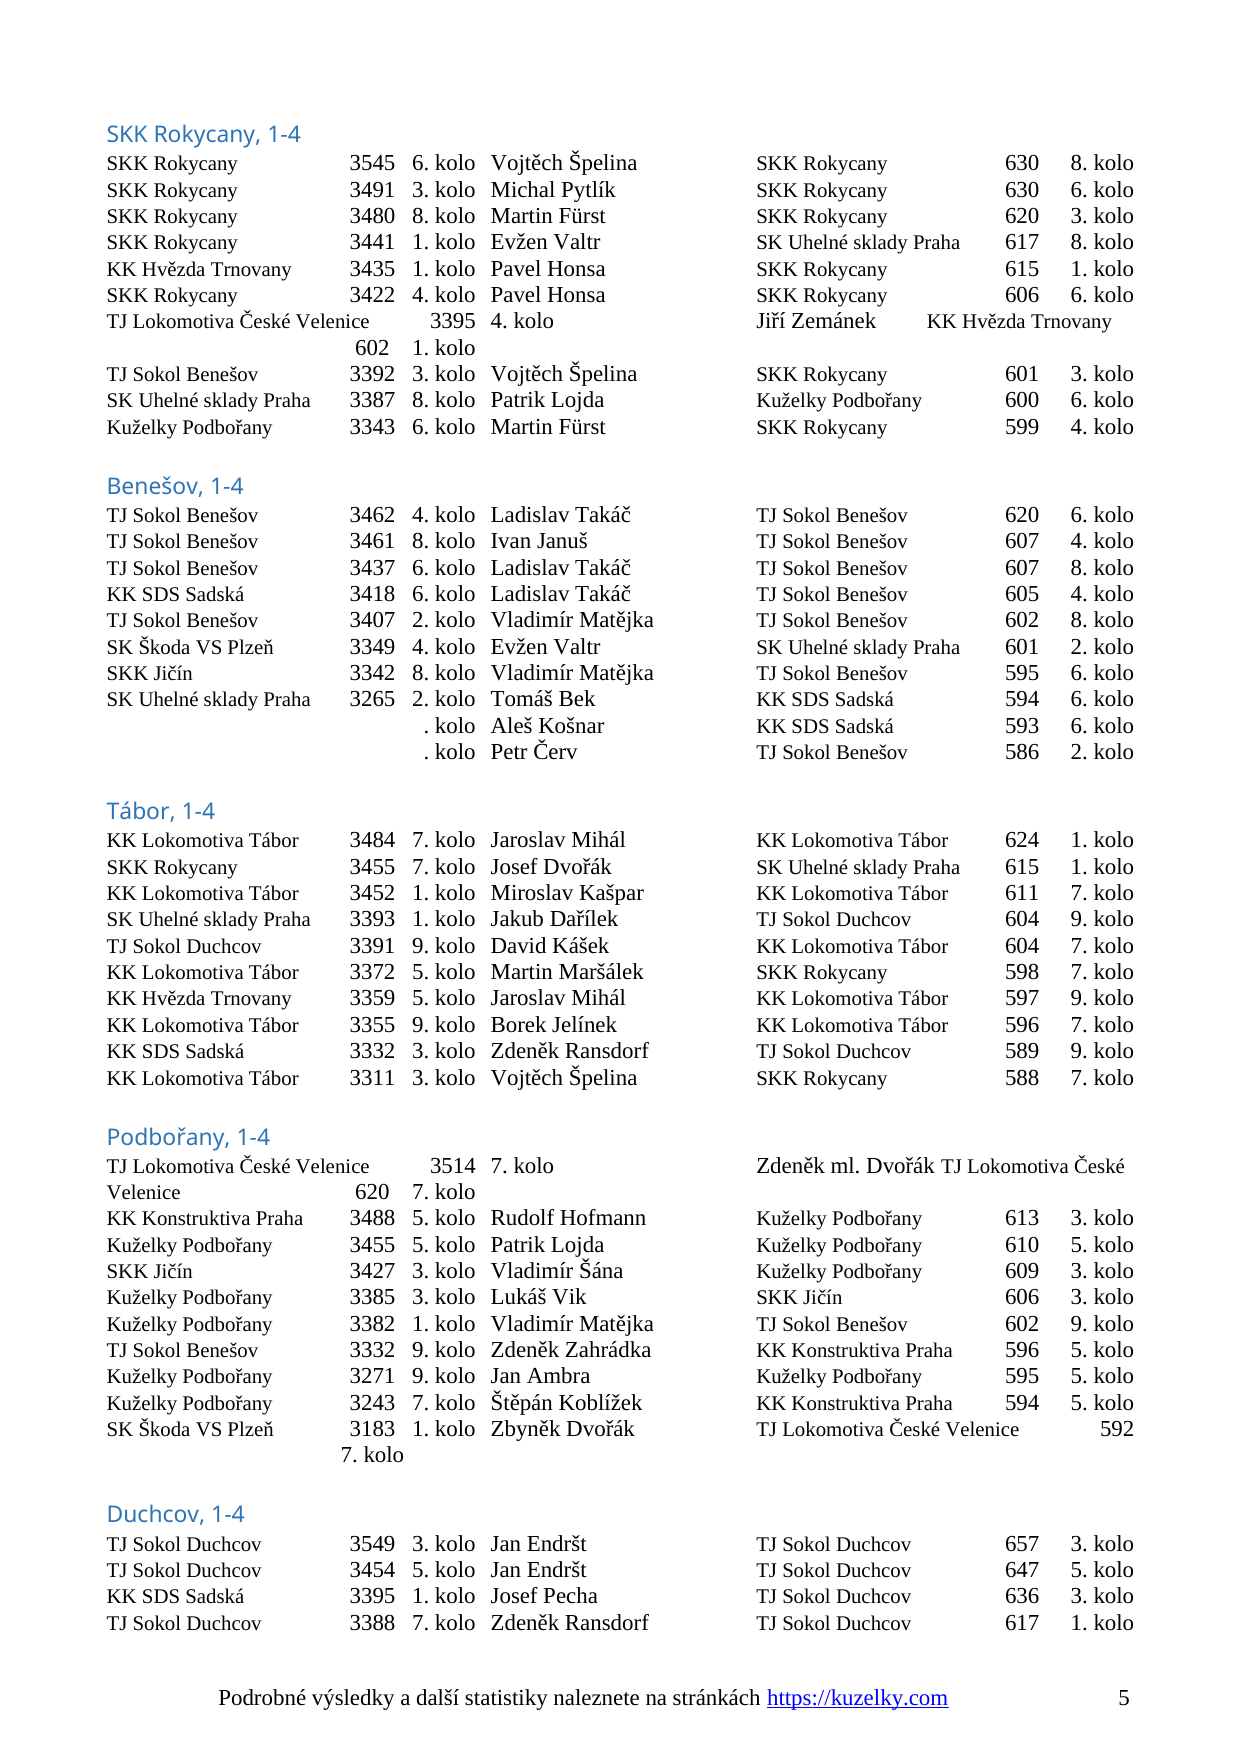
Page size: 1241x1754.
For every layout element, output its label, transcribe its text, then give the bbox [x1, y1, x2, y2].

text KK Lokomotiva Tábor 3484 7. kolo Jaroslav Mihál KK Lokomotiva Tábor 624 1. kolo [106, 826, 1134, 853]
subtitle SKK Rokycany, 1-4 [106, 118, 1134, 149]
text SK Škoda VS Plzeň 3349 4. kolo Evžen Valtr SK Uhelné sklady Praha 601 2. kolo [106, 633, 1134, 659]
text SK Uhelné sklady Praha 3387 8. kolo Patrik Lojda Kuželky Podbořany 600 6. kolo [106, 387, 1134, 413]
text TJ Sokol Benešov 3462 4. kolo Ladislav Takáč TJ Sokol Benešov 620 6. kolo [106, 501, 1134, 527]
text TJ Sokol Benešov 3407 2. kolo Vladimír Matějka TJ Sokol Benešov 602 8. kolo [106, 606, 1134, 633]
text SKK Rokycany 3480 8. kolo Martin Fürst SKK Rokycany 620 3. kolo [106, 202, 1134, 228]
text TJ Sokol Benešov 3437 6. kolo Ladislav Takáč TJ Sokol Benešov 607 8. kolo [106, 554, 1134, 580]
text KK Konstruktiva Praha 3488 5. kolo Rudolf Hofmann Kuželky Podbořany 613 3. kolo [106, 1204, 1134, 1231]
text KK Lokomotiva Tábor 3372 5. kolo Martin Maršálek SKK Rokycany 598 7. kolo [106, 958, 1134, 984]
text KK Lokomotiva Tábor 3311 3. kolo Vojtěch Špelina SKK Rokycany 588 7. kolo [106, 1063, 1134, 1090]
text TJ Sokol Benešov 3461 8. kolo Ivan Januš TJ Sokol Benešov 607 4. kolo [106, 527, 1134, 554]
text TJ Sokol Duchcov 3549 3. kolo Jan Endršt TJ Sokol Duchcov 657 3. kolo [106, 1530, 1134, 1556]
text . kolo Aleš Košnar KK SDS Sadská 593 6. kolo [106, 712, 1134, 738]
text Kuželky Podbořany 3343 6. kolo Martin Fürst SKK Rokycany 599 4. kolo [106, 413, 1134, 439]
text SKK Jičín 3427 3. kolo Vladimír Šána Kuželky Podbořany 609 3. kolo [106, 1257, 1134, 1283]
text SKK Jičín 3342 8. kolo Vladimír Matějka TJ Sokol Benešov 595 6. kolo [106, 659, 1134, 686]
text SK Uhelné sklady Praha 3265 2. kolo Tomáš Bek KK SDS Sadská 594 6. kolo [106, 686, 1134, 712]
text Kuželky Podbořany 3385 3. kolo Lukáš Vik SKK Jičín 606 3. kolo [106, 1283, 1134, 1310]
text SK Uhelné sklady Praha 3393 1. kolo Jakub Dařílek TJ Sokol Duchcov 604 9. kolo [106, 905, 1134, 932]
text KK SDS Sadská 3395 1. kolo Josef Pecha TJ Sokol Duchcov 636 3. kolo [106, 1582, 1134, 1609]
subtitle Duchcov, 1-4 [106, 1498, 1134, 1530]
text Kuželky Podbořany 3455 5. kolo Patrik Lojda Kuželky Podbořany 610 5. kolo [106, 1231, 1134, 1257]
text KK Hvězda Trnovany 3435 1. kolo Pavel Honsa SKK Rokycany 615 1. kolo [106, 255, 1134, 281]
text Kuželky Podbořany 3382 1. kolo Vladimír Matějka TJ Sokol Benešov 602 9. kolo [106, 1310, 1134, 1336]
text SK Škoda VS Plzeň 3183 1. kolo Zbyněk Dvořák TJ Lokomotiva České Velenice 592 7. kolo [106, 1415, 1134, 1468]
text KK SDS Sadská 3418 6. kolo Ladislav Takáč TJ Sokol Benešov 605 4. kolo [106, 580, 1134, 606]
text TJ Sokol Benešov 3392 3. kolo Vojtěch Špelina SKK Rokycany 601 3. kolo [106, 360, 1134, 387]
text KK Hvězda Trnovany 3359 5. kolo Jaroslav Mihál KK Lokomotiva Tábor 597 9. kolo [106, 984, 1134, 1011]
text SKK Rokycany 3545 6. kolo Vojtěch Špelina SKK Rokycany 630 8. kolo [106, 149, 1134, 176]
text KK Lokomotiva Tábor 3355 9. kolo Borek Jelínek KK Lokomotiva Tábor 596 7. kolo [106, 1011, 1134, 1037]
text Kuželky Podbořany 3243 7. kolo Štěpán Koblížek KK Konstruktiva Praha 594 5. kolo [106, 1389, 1134, 1415]
text KK SDS Sadská 3332 3. kolo Zdeněk Ransdorf TJ Sokol Duchcov 589 9. kolo [106, 1037, 1134, 1063]
subtitle Podbořany, 1-4 [106, 1120, 1134, 1152]
subtitle Tábor, 1-4 [106, 795, 1134, 826]
text Kuželky Podbořany 3271 9. kolo Jan Ambra Kuželky Podbořany 595 5. kolo [106, 1362, 1134, 1389]
text TJ Lokomotiva České Velenice 3514 7. kolo Zdeněk ml. Dvořák TJ Lokomotiva České Velenice 620 7. kolo [106, 1152, 1134, 1204]
text SKK Rokycany 3491 3. kolo Michal Pytlík SKK Rokycany 630 6. kolo [106, 176, 1134, 202]
text . kolo Petr Červ TJ Sokol Benešov 586 2. kolo [106, 738, 1134, 764]
text TJ Sokol Duchcov 3391 9. kolo David Kášek KK Lokomotiva Tábor 604 7. kolo [106, 932, 1134, 958]
text KK Lokomotiva Tábor 3452 1. kolo Miroslav Kašpar KK Lokomotiva Tábor 611 7. kolo [106, 879, 1134, 905]
text TJ Sokol Duchcov 3454 5. kolo Jan Endršt TJ Sokol Duchcov 647 5. kolo [106, 1556, 1134, 1582]
text SKK Rokycany 3422 4. kolo Pavel Honsa SKK Rokycany 606 6. kolo [106, 281, 1134, 307]
text SKK Rokycany 3455 7. kolo Josef Dvořák SK Uhelné sklady Praha 615 1. kolo [106, 853, 1134, 879]
text TJ Sokol Benešov 3332 9. kolo Zdeněk Zahrádka KK Konstruktiva Praha 596 5. kolo [106, 1336, 1134, 1362]
text TJ Lokomotiva České Velenice 3395 4. kolo Jiří Zemánek KK Hvězda Trnovany 602 1. kolo [106, 307, 1134, 360]
text TJ Sokol Duchcov 3388 7. kolo Zdeněk Ransdorf TJ Sokol Duchcov 617 1. kolo [106, 1609, 1134, 1635]
subtitle Benešov, 1-4 [106, 470, 1134, 501]
text SKK Rokycany 3441 1. kolo Evžen Valtr SK Uhelné sklady Praha 617 8. kolo [106, 228, 1134, 255]
